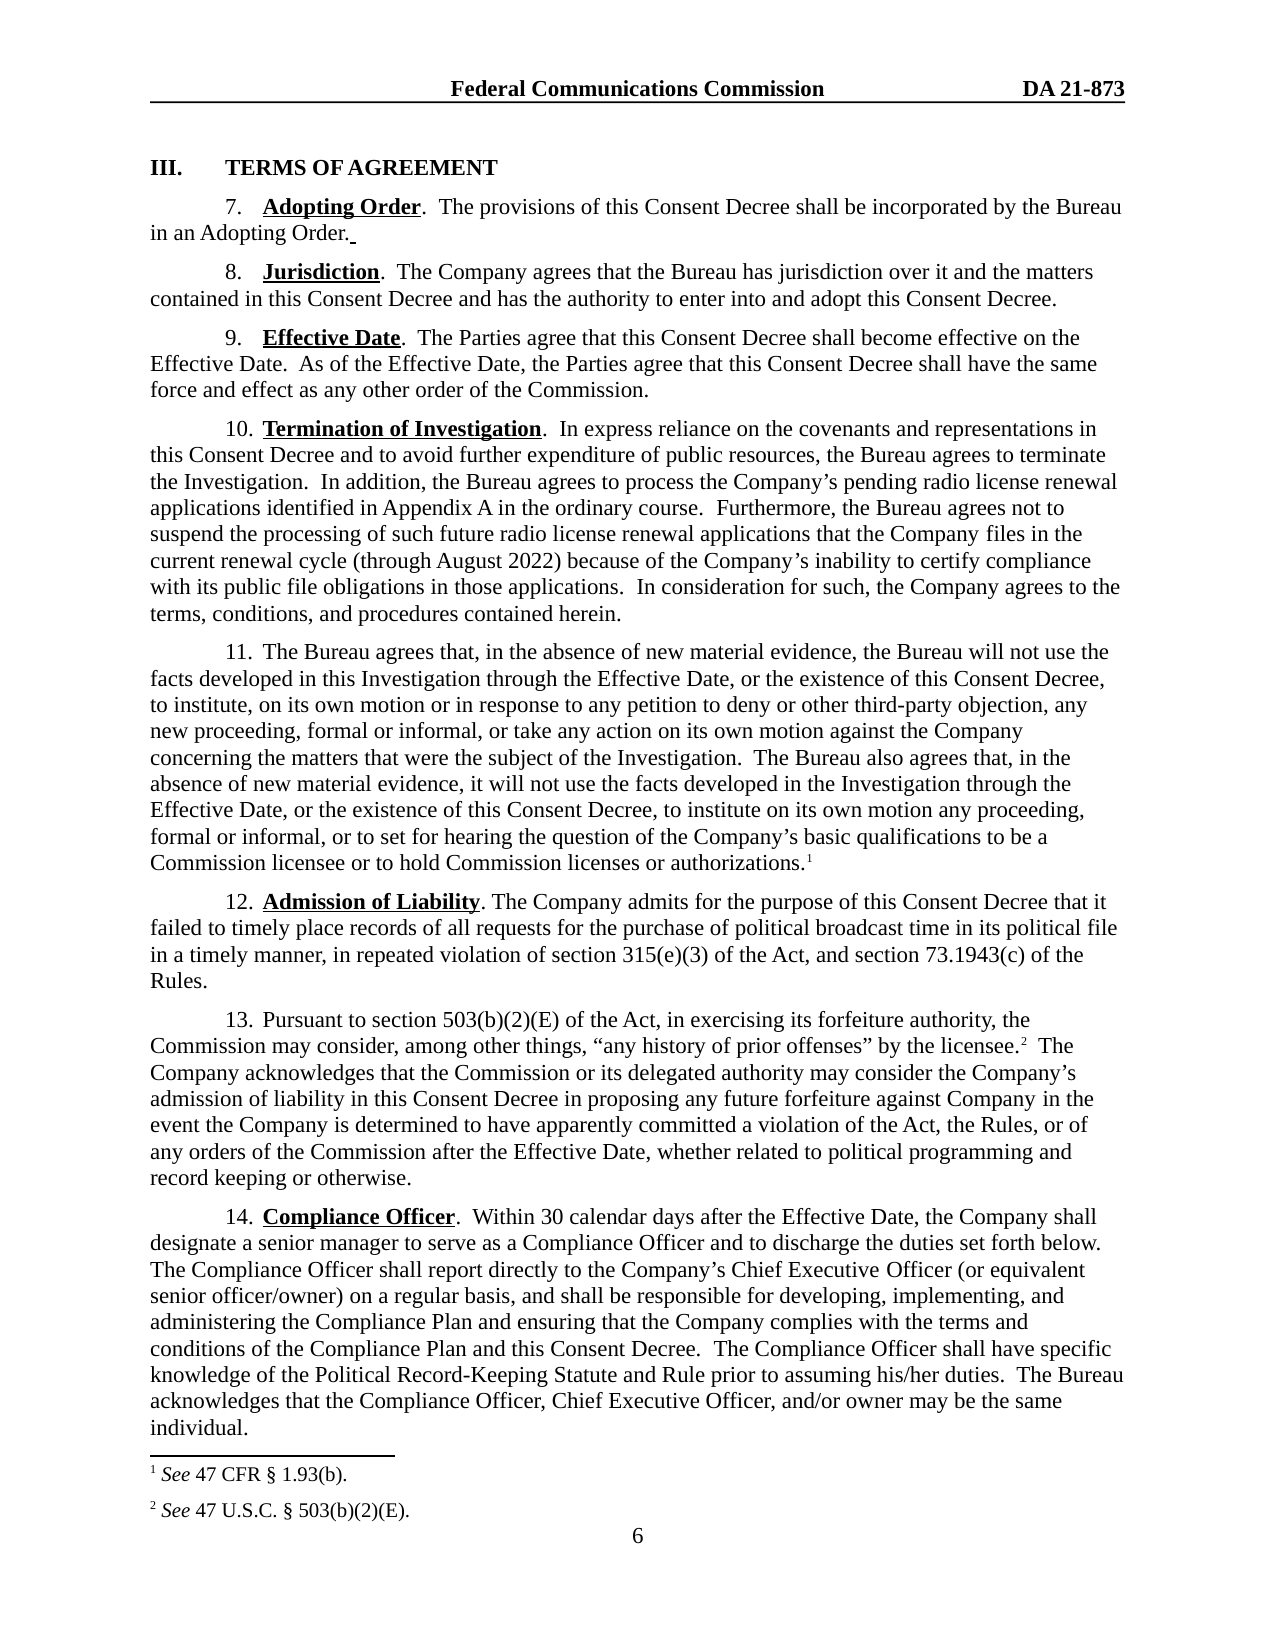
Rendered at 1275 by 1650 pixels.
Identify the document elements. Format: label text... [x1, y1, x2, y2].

text Compliance Officer. Within 30 calendar days after the Effective Date, the Company shall designate a senior manager to serve as a Compliance Officer and to discharge the duties set forth below. The Compliance Officer shall report directly to the Company’s Chief Executive Officer (or equivalent senior officer/owner) on a regular basis, and shall be responsible for developing, implementing, and administering the Compliance Plan and ensuring that the Company complies with the terms and conditions of the Compliance Plan and this Consent Decree. The Compliance Officer shall have specific knowledge of the Political Record-Keeping Statute and Rule prior to assuming his/her duties. The Bureau acknowledges that the Compliance Officer, Chief Executive Officer, and/or owner may be the same individual. [150, 1203, 1125, 1440]
text Pursuant to section 503(b)(2)(E) of the Act, in exercising its forfeiture authority, the Commission may consider, among other things, “any history of prior offenses” by the licensee. The Company acknowledges that the Commission or its delegated authority may consider the Company’s admission of liability in this Consent Decree in proposing any future forfeiture against Company in the event the Company is determined to have apparently committed a violation of the Act, the Rules, or of any orders of the Commission after the Effective Date, whether related to political programming and record keeping or otherwise. [150, 1006, 1125, 1191]
text Adopting Order. The provisions of this Consent Decree shall be incorporated by the Bureau in an Adopting Order. [150, 193, 1125, 246]
text Termination of Investigation. In express reliance on the covenants and representations in this Consent Decree and to avoid further expenditure of public resources, the Bureau agrees to terminate the Investigation. In addition, the Bureau agrees to process the Company’s pending radio license renewal applications identified in Appendix A in the ordinary course. Furthermore, the Bureau agrees not to suspend the processing of such future radio license renewal applications that the Company files in the current renewal cycle (through August 2022) because of the Company’s inability to certify compliance with its public file obligations in those applications. In consideration for such, the Company agrees to the terms, conditions, and procedures contained herein. [150, 415, 1125, 626]
text Jurisdiction. The Company agrees that the Bureau has jurisdiction over it and the matters contained in this Consent Decree and has the authority to enter into and adopt this Consent Decree. [150, 258, 1125, 311]
subtitle TERMS OF AGREEMENT [150, 154, 1125, 181]
text The Bureau agrees that, in the absence of new material evidence, the Bureau will not use the facts developed in this Investigation through the Effective Date, or the existence of this Consent Decree, to institute, on its own motion or in response to any petition to deny or other third-party objection, any new proceeding, formal or informal, or take any action on its own motion against the Company concerning the matters that were the subject of the Investigation. The Bureau also agrees that, in the absence of new material evidence, it will not use the facts developed in the Investigation through the Effective Date, or the existence of this Consent Decree, to institute on its own motion any proceeding, formal or informal, or to set for hearing the question of the Company’s basic qualifications to be a Commission licensee or to hold Commission licenses or authorizations. [150, 638, 1125, 876]
text Effective Date. The Parties agree that this Consent Decree shall become effective on the Effective Date. As of the Effective Date, the Parties agree that this Consent Decree shall have the same force and effect as any other order of the Commission. [150, 323, 1125, 403]
text Admission of Liability. The Company admits for the purpose of this Consent Decree that it failed to timely place records of all requests for the purchase of political broadcast time in its political file in a timely manner, in repeated violation of section 315(e)(3) of the Act, and section 73.1943(c) of the Rules. [150, 888, 1125, 993]
